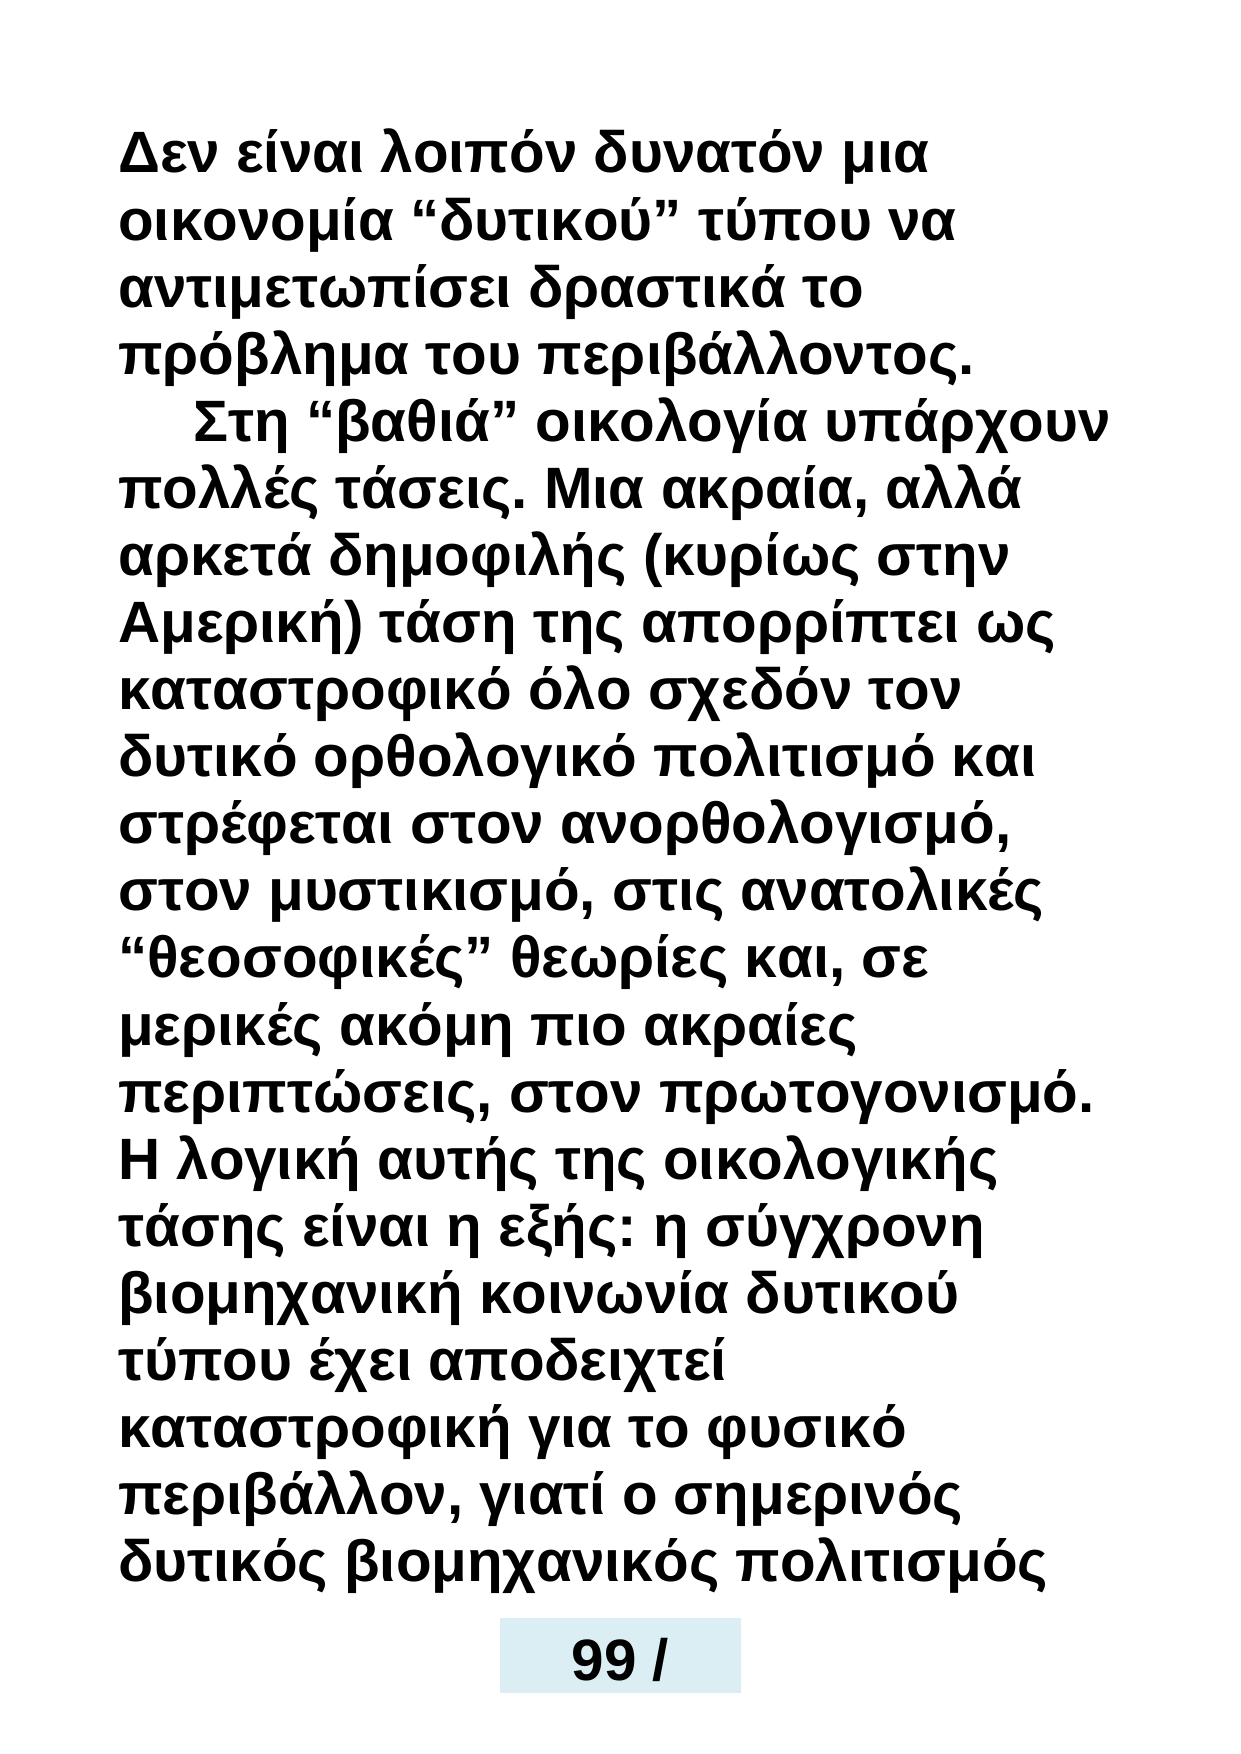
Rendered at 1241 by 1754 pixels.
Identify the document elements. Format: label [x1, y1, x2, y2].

text [118, 118, 1122, 1594]
